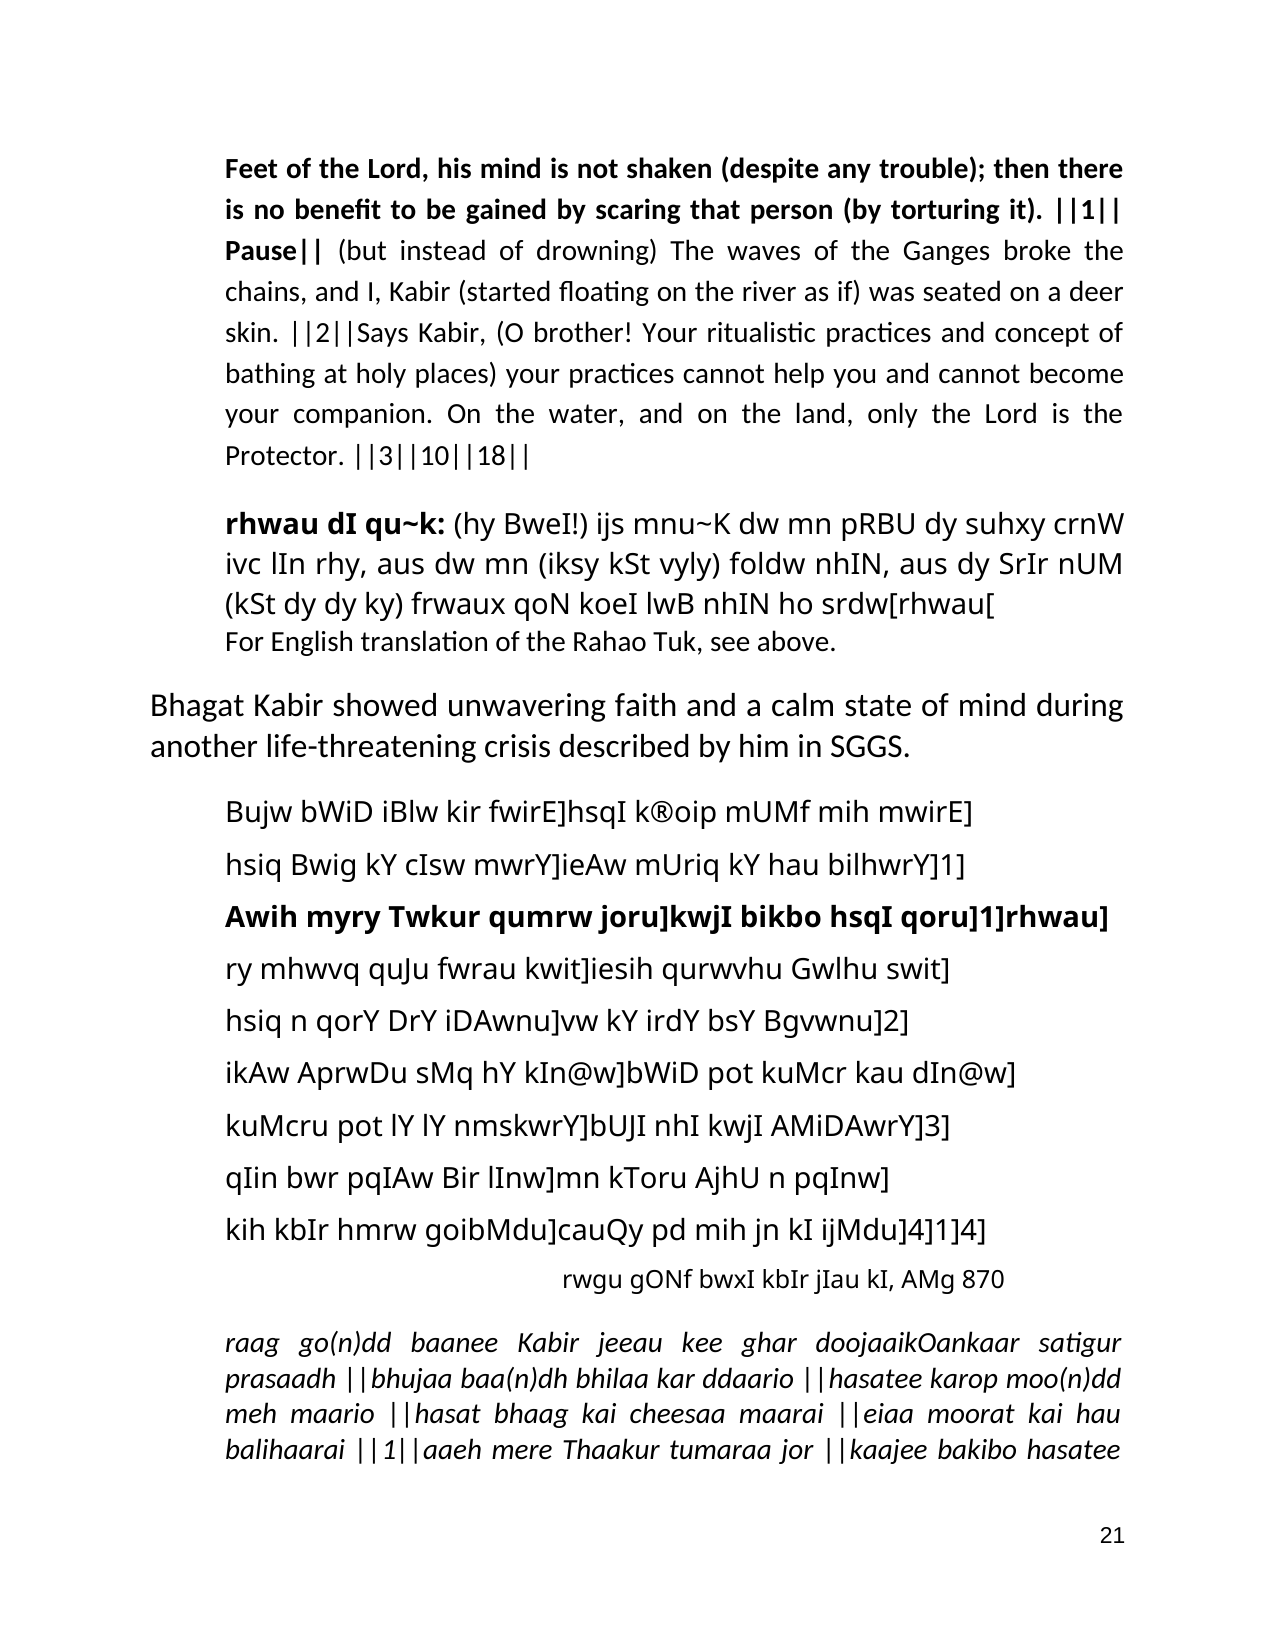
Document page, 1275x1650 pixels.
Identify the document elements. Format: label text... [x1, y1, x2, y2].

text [225, 1324, 1125, 1467]
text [225, 150, 1125, 472]
text kih kbIr hmrw goibMdu]cauQy pd mih jn kI ijMdu]4]1]4] [225, 1209, 1125, 1249]
text rhwau dI qu~k: (hy BweI!) ijs mnu~K dw mn pRBU dy suhxy crnW ivc lIn rhy, aus dw mn (iksy kSt vyly) foldw nhIN, aus dy SrIr nUM (kSt dy dy ky) frwaux qoN koeI lwB nhIN ho srdw[rhwau[ [225, 503, 1125, 623]
text Awih myry Twkur qumrw joru]kwjI bikbo hsqI qoru]1]rhwau] [225, 896, 1125, 936]
text ry mhwvq quJu fwrau kwit]iesih qurwvhu Gwlhu swit] [225, 948, 1125, 988]
text hsiq n qorY DrY iDAwnu]vw kY irdY bsY Bgvwnu]2] [225, 1000, 1125, 1040]
text Bhagat Kabir showed unwavering faith and a calm state of mind during another life-threatening crisis described by him in SGGS. [150, 684, 1125, 765]
text ikAw AprwDu sMq hY kIn@w]bWiD pot kuMcr kau dIn@w] [225, 1053, 1125, 1092]
text rwgu gONf bwxI kbIr jIau kI, AMg 870 [225, 1261, 1125, 1295]
text kuMcru pot lY lY nmskwrY]bUJI nhI kwjI AMiDAwrY]3] [225, 1105, 1125, 1144]
text qIin bwr pqIAw Bir lInw]mn kToru AjhU n pqInw] [225, 1157, 1125, 1197]
text Bujw bWiD iBlw kir fwirE]hsqI k®oip mUMf mih mwirE] [225, 792, 1125, 831]
text hsiq Bwig kY cIsw mwrY]ieAw mUriq kY hau bilhwrY]1] [225, 844, 1125, 883]
text For English translation of the Rahao Tuk, see above. [225, 623, 1125, 658]
